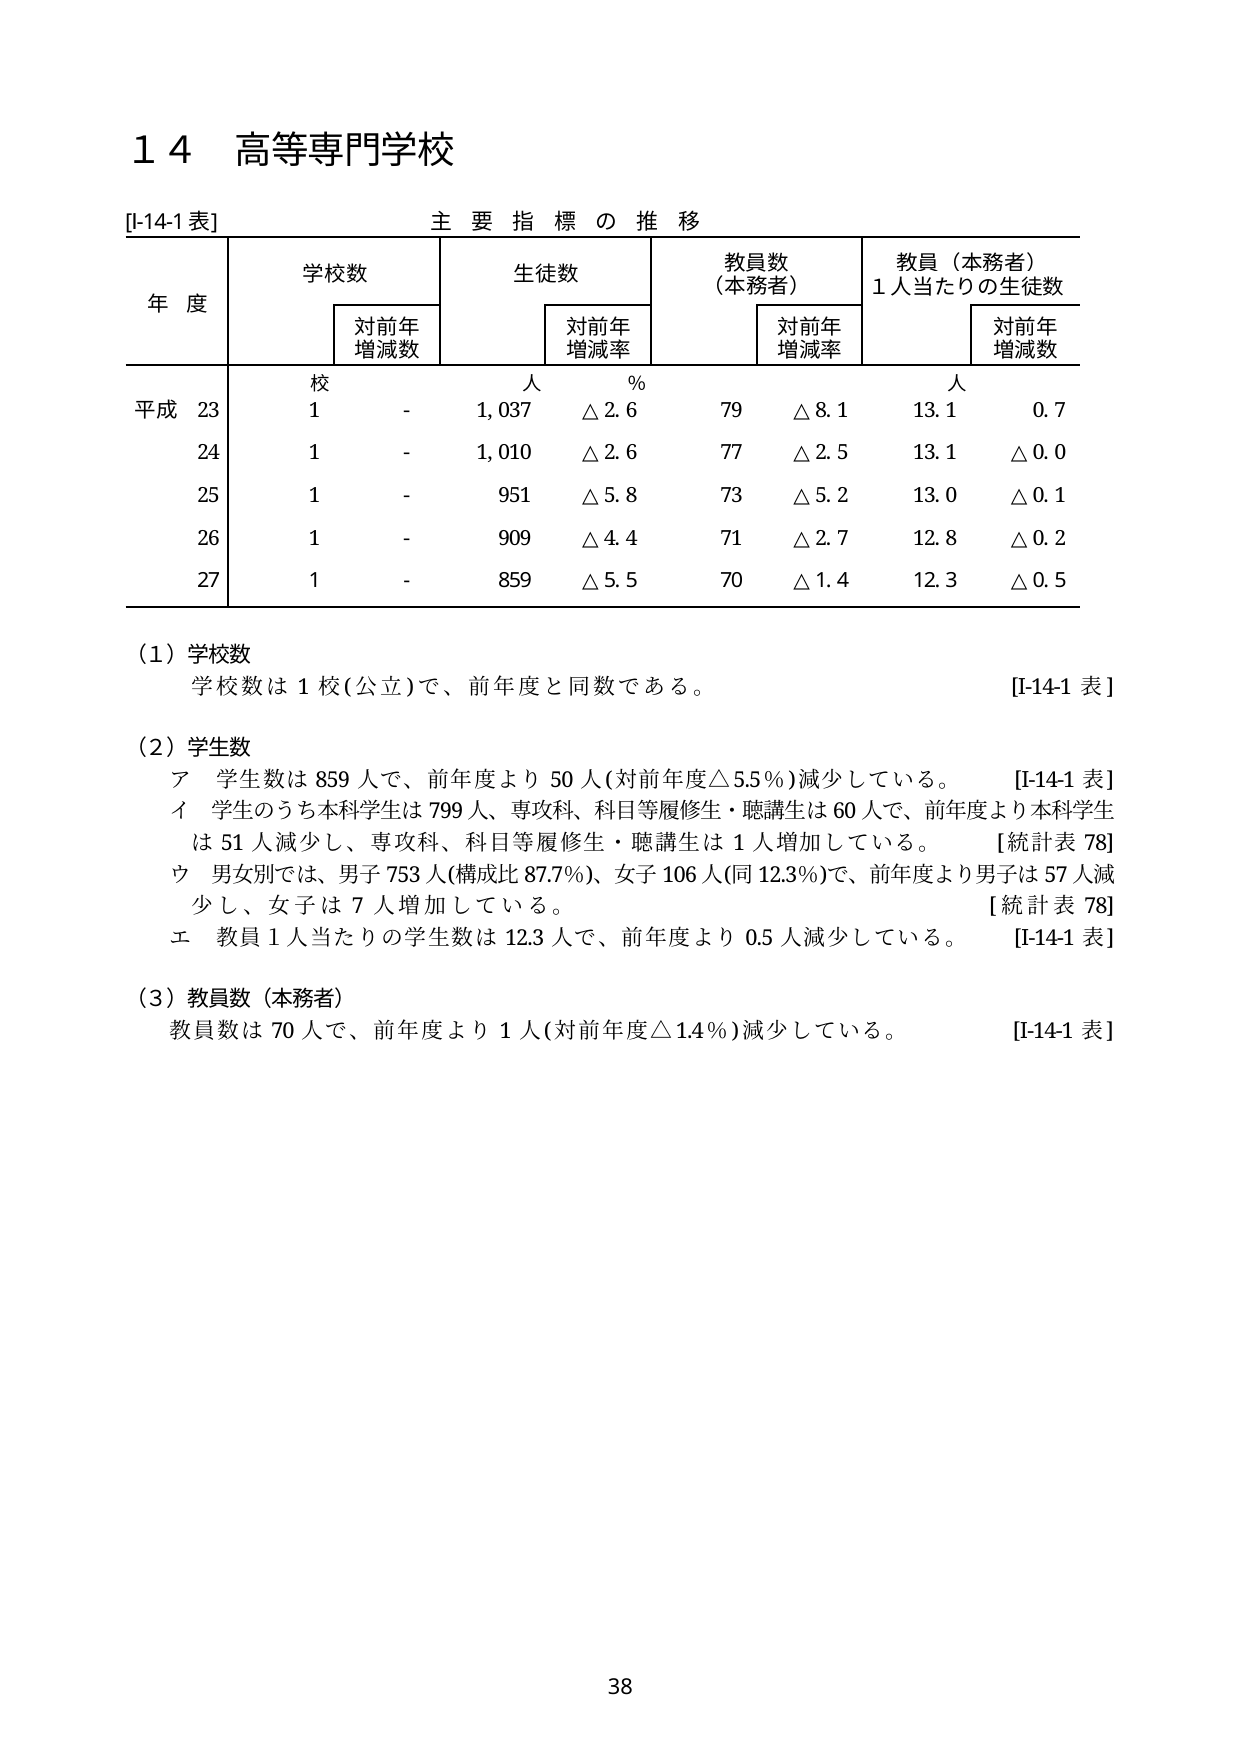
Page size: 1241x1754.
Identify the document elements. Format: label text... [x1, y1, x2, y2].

text （１）学校数 [125, 637, 1116, 669]
text ウ 男女別では、男子753人(構成比87.7％)、女子106人(同12.3％)で、前年度より男子は57人減少し、女子は7人増加している。 [統計表78] [169, 857, 1116, 920]
text [Ⅰ-14-1表] 主要指標の推移 [125, 204, 1116, 236]
text （３）教員数（本務者） [125, 981, 1116, 1013]
text エ 教員１人当たりの学生数は12.3人で、前年度より0.5人減少している。 [Ⅰ-14-1表] [125, 920, 1116, 951]
text イ 学生のうち本科学生は799人、専攻科、科目等履修生・聴講生は60人で、前年度より本科学生は51人減少し、専攻科、科目等履修生・聴講生は1人増加している。 [統計表78] [169, 794, 1116, 857]
text ア 学生数は859人で、前年度より50人(対前年度△5.5％)減少している。 [Ⅰ-14-1表] [125, 762, 1116, 794]
text 学校数は1校(公立)で、前年度と同数である。 [Ⅰ-14-1表] [125, 669, 1116, 701]
text 教員数は70人で、前年度より1人(対前年度△1.4％)減少している。 [Ⅰ-14-1表] [125, 1013, 1116, 1044]
text １４ 高等専門学校 [125, 120, 1113, 174]
text （２）学生数 [125, 730, 1116, 762]
